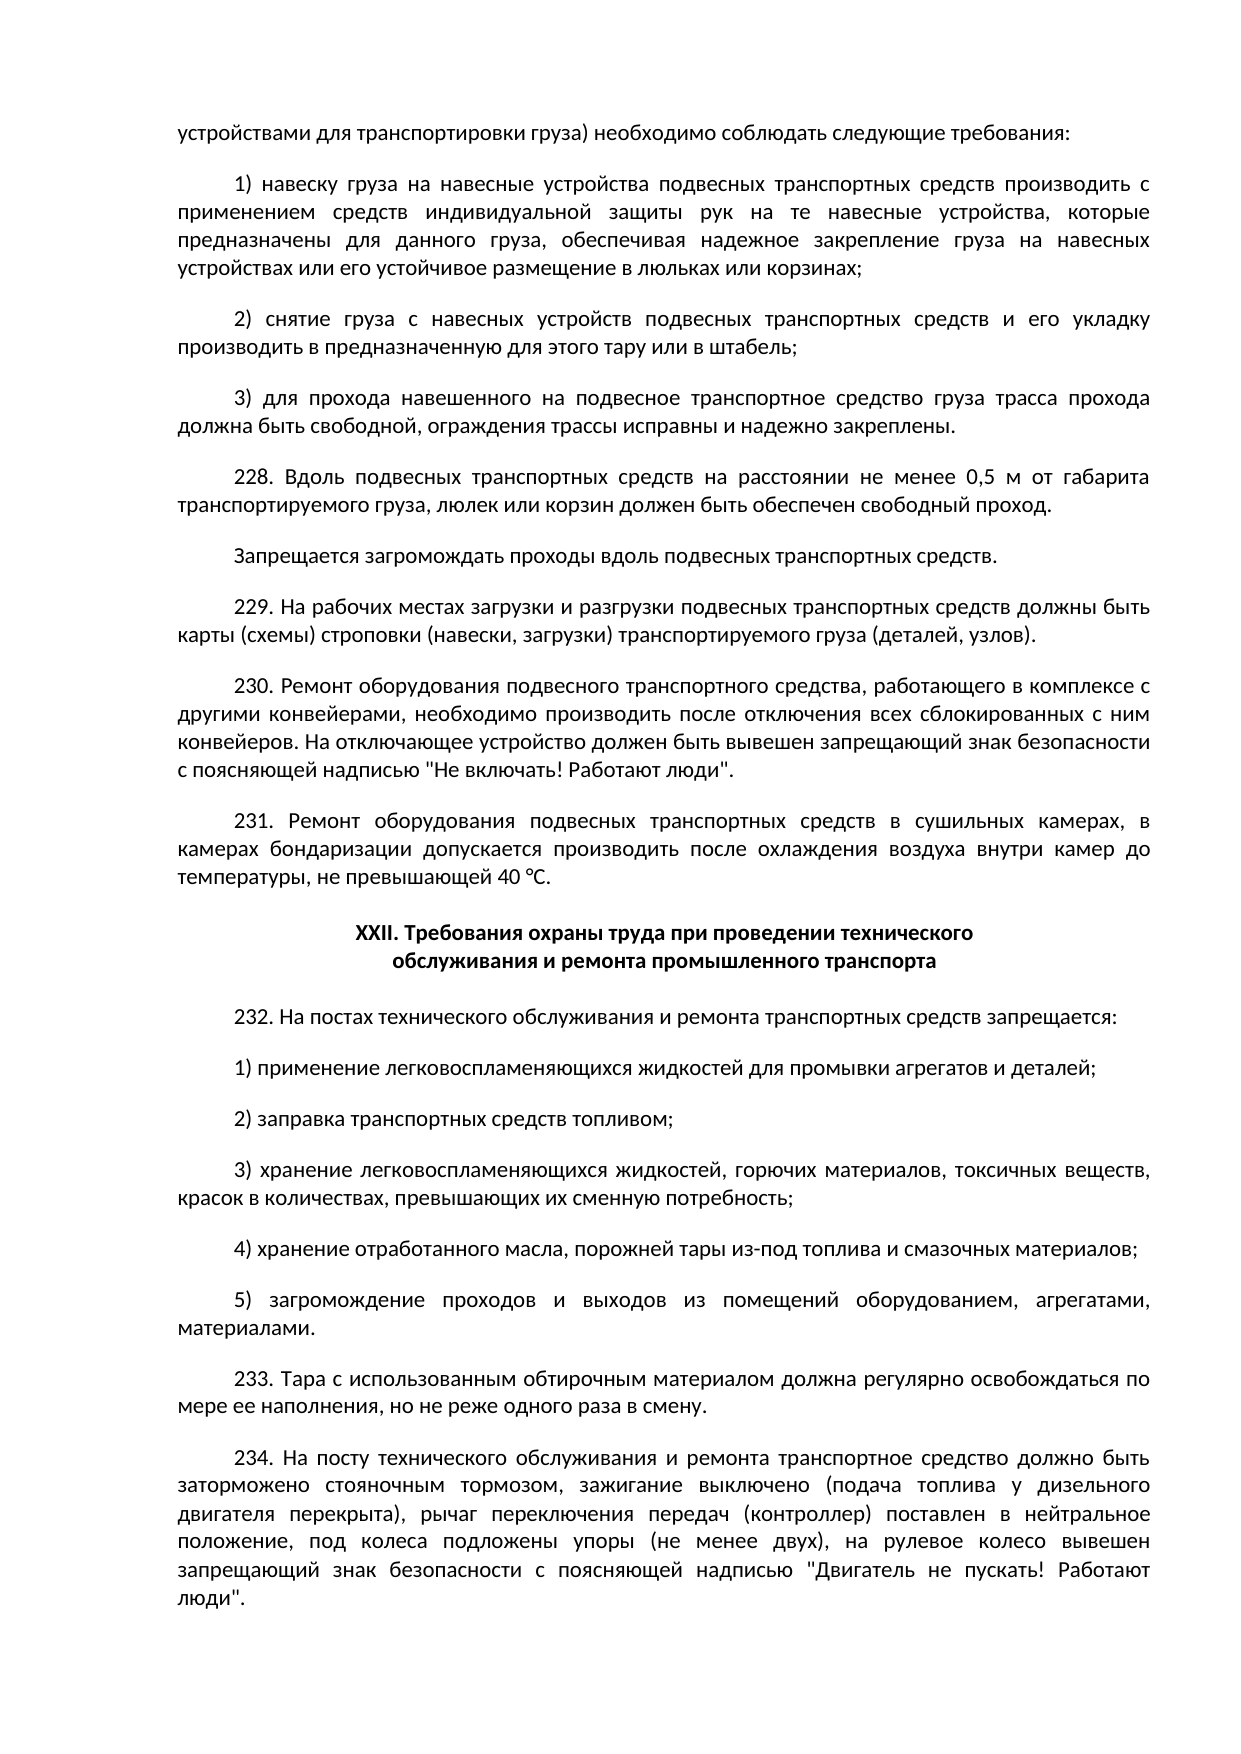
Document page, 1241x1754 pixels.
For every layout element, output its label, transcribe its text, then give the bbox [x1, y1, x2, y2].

text 231. Ремонт оборудования подвесных транспортных средств в сушильных камерах, в камерах бондаризации допускается производить после охлаждения воздуха внутри камер до температуры, не превышающей 40 °C. [177, 806, 1152, 890]
text 1) применение легковоспламеняющихся жидкостей для промывки агрегатов и деталей; [177, 1053, 1152, 1081]
text 5) загромождение проходов и выходов из помещений оборудованием, агрегатами, материалами. [177, 1285, 1152, 1341]
text 3) для прохода навешенного на подвесное транспортное средство груза трасса прохода должна быть свободной, ограждения трассы исправны и надежно закреплены. [177, 383, 1152, 439]
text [177, 118, 1152, 146]
text 3) хранение легковоспламеняющихся жидкостей, горючих материалов, токсичных веществ, красок в количествах, превышающих их сменную потребность; [177, 1155, 1152, 1211]
text 2) заправка транспортных средств топливом; [177, 1104, 1152, 1132]
text 233. Тара с использованным обтирочным материалом должна регулярно освобождаться по мере ее наполнения, но не реже одного раза в смену. [177, 1364, 1152, 1420]
text 228. Вдоль подвесных транспортных средств на расстоянии не менее 0,5 м от габарита транспортируемого груза, люлек или корзин должен быть обеспечен свободный проход. [177, 462, 1152, 518]
text 234. На посту технического обслуживания и ремонта транспортное средство должно быть заторможено стояночным тормозом, зажигание выключено (подача топлива у дизельного двигателя перекрыта), рычаг переключения передач (контроллер) поставлен в нейтральное положение, под колеса подложены упоры (не менее двух), на рулевое колесо вывешен запрещающий знак безопасности с поясняющей надписью "Двигатель не пускать! Работают люди". [177, 1443, 1152, 1611]
title XXII. Требования охраны труда при проведении технического [177, 918, 1152, 946]
title обслуживания и ремонта промышленного транспорта [177, 946, 1152, 974]
text 232. На постах технического обслуживания и ремонта транспортных средств запрещается: [177, 1002, 1152, 1030]
text 2) снятие груза с навесных устройств подвесных транспортных средств и его укладку производить в предназначенную для этого тару или в штабель; [177, 304, 1152, 360]
text 230. Ремонт оборудования подвесного транспортного средства, работающего в комплексе с другими конвейерами, необходимо производить после отключения всех сблокированных с ним конвейеров. На отключающее устройство должен быть вывешен запрещающий знак безопасности с поясняющей надписью "Не включать! Работают люди". [177, 671, 1152, 783]
text 229. На рабочих местах загрузки и разгрузки подвесных транспортных средств должны быть карты (схемы) строповки (навески, загрузки) транспортируемого груза (деталей, узлов). [177, 592, 1152, 648]
text 4) хранение отработанного масла, порожней тары из-под топлива и смазочных материалов; [177, 1234, 1152, 1262]
text Запрещается загромождать проходы вдоль подвесных транспортных средств. [177, 541, 1152, 569]
text 1) навеску груза на навесные устройства подвесных транспортных средств производить с применением средств индивидуальной защиты рук на те навесные устройства, которые предназначены для данного груза, обеспечивая надежное закрепление груза на навесных устройствах или его устойчивое размещение в люльках или корзинах; [177, 169, 1152, 281]
